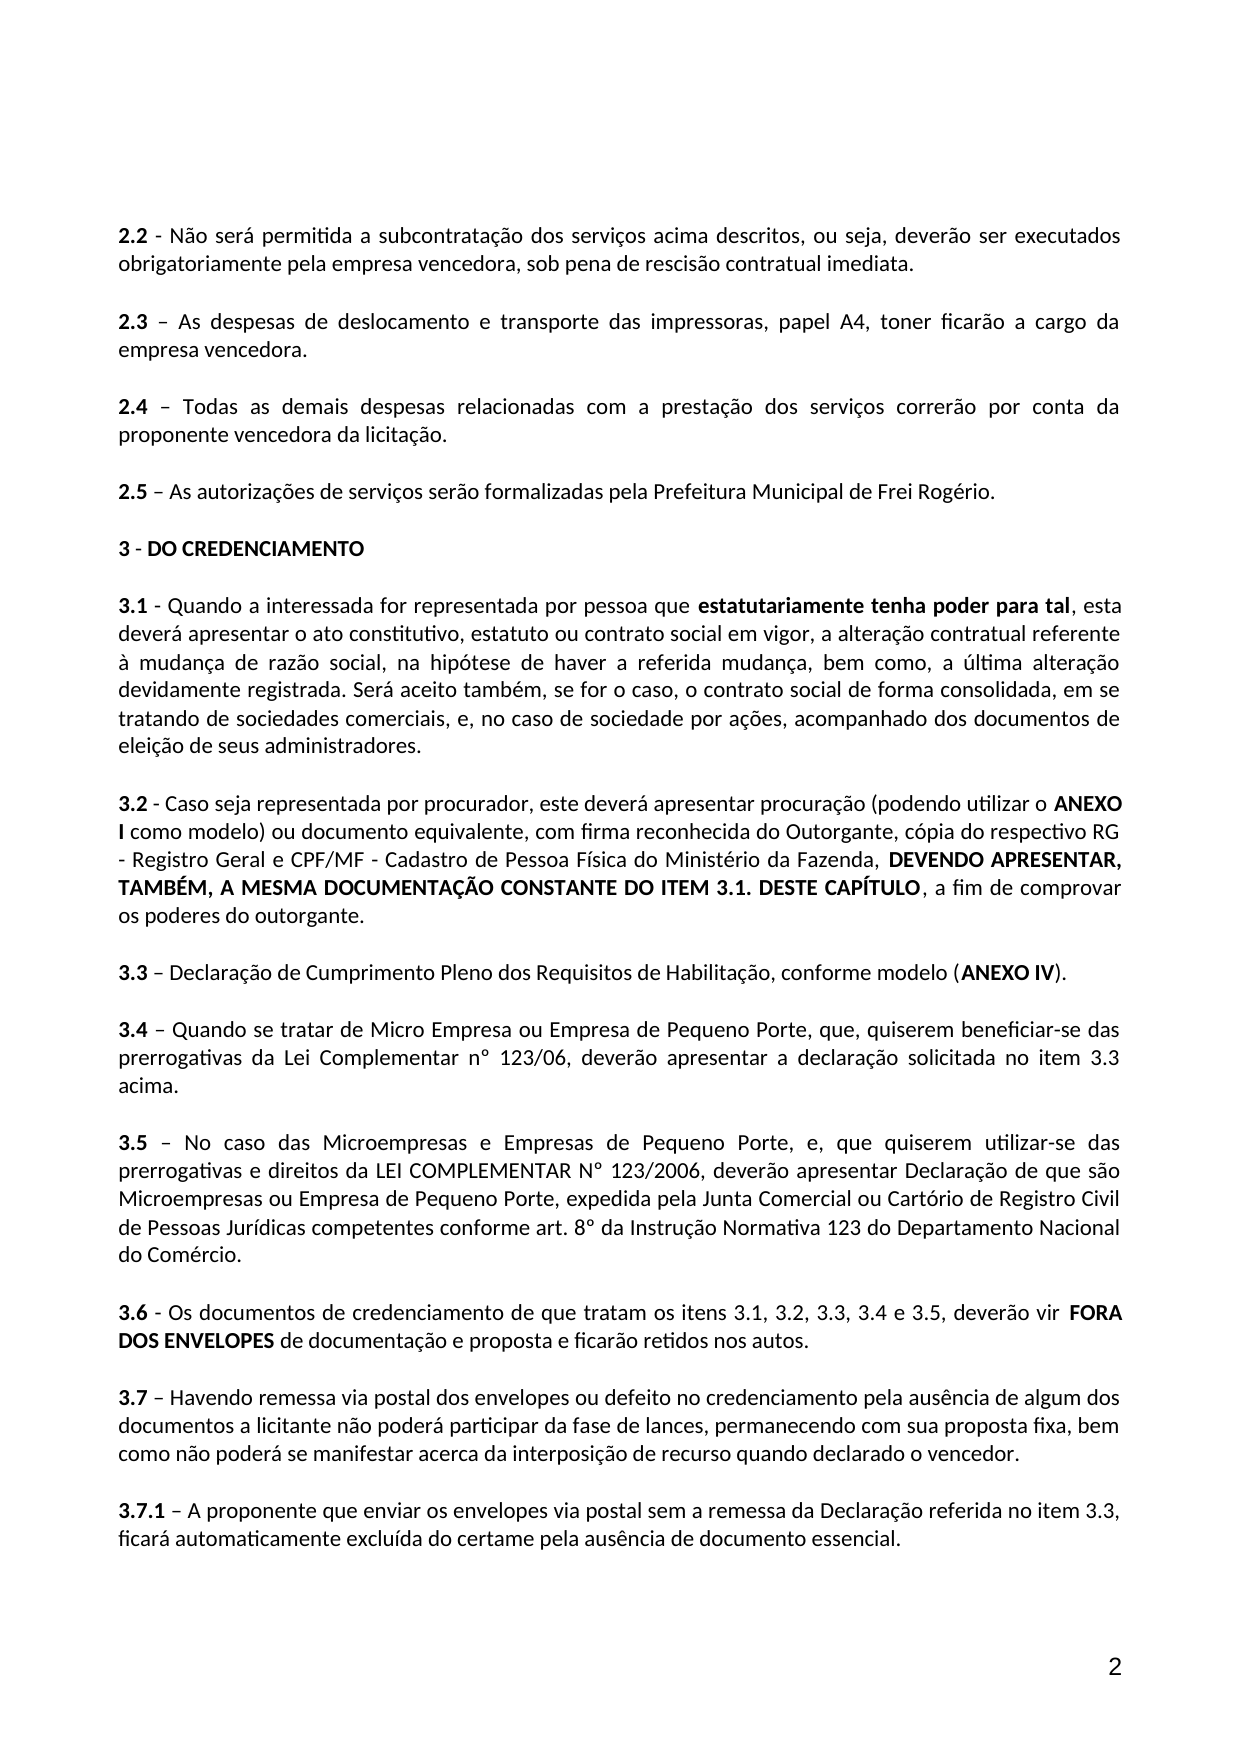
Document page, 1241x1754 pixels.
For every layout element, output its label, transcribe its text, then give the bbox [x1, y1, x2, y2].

text 3.7.1 – A proponente que enviar os envelopes via postal sem a remessa da Declaração referida no item 3.3, ficará automaticamente excluída do certame pela ausência de documento essencial. [118, 1496, 1122, 1552]
text 3.7 – Havendo remessa via postal dos envelopes ou defeito no credenciamento pela ausência de algum dos documentos a licitante não poderá participar da fase de lances, permanecendo com sua proposta fixa, bem como não poderá se manifestar acerca da interposição de recurso quando declarado o vencedor. [118, 1383, 1122, 1467]
text 3.2 - Caso seja representada por procurador, este deverá apresentar procuração (podendo utilizar o ANEXO I como modelo) ou documento equivalente, com firma reconhecida do Outorgante, cópia do respectivo RG - Registro Geral e CPF/MF - Cadastro de Pessoa Física do Ministério da Fazenda, DEVENDO APRESENTAR, TAMBÉM, A MESMA DOCUMENTAÇÃO CONSTANTE DO ITEM 3.1. DESTE CAPÍTULO, a fim de comprovar os poderes do outorgante. [118, 789, 1122, 929]
text 3.3 – Declaração de Cumprimento Pleno dos Requisitos de Habilitação, conforme modelo (ANEXO IV). [118, 958, 1122, 986]
text 3 - DO CREDENCIAMENTO [118, 534, 1122, 562]
text 2.4 – Todas as demais despesas relacionadas com a prestação dos serviços correrão por conta da proponente vencedora da licitação. [118, 392, 1122, 448]
text 3.6 - Os documentos de credenciamento de que tratam os itens 3.1, 3.2, 3.3, 3.4 e 3.5, deverão vir FORA DOS ENVELOPES de documentação e proposta e ficarão retidos nos autos. [118, 1298, 1122, 1354]
text 3.4 – Quando se tratar de Micro Empresa ou Empresa de Pequeno Porte, que, quiserem beneficiar-se das prerrogativas da Lei Complementar nº 123/06, deverão apresentar a declaração solicitada no item 3.3 acima. [118, 1015, 1122, 1099]
text 3.5 – No caso das Microempresas e Empresas de Pequeno Porte, e, que quiserem utilizar-se das prerrogativas e direitos da LEI COMPLEMENTAR Nº 123/2006, deverão apresentar Declaração de que são Microempresas ou Empresa de Pequeno Porte, expedida pela Junta Comercial ou Cartório de Registro Civil de Pessoas Jurídicas competentes conforme art. 8º da Instrução Normativa 123 do Departamento Nacional do Comércio. [118, 1128, 1122, 1269]
text 2.5 – As autorizações de serviços serão formalizadas pela Prefeitura Municipal de Frei Rogério. [118, 477, 1122, 505]
text 2.3 – As despesas de deslocamento e transporte das impressoras, papel A4, toner ficarão a cargo da empresa vencedora. [118, 307, 1122, 363]
text 3.1 - Quando a interessada for representada por pessoa que estatutariamente tenha poder para tal, esta deverá apresentar o ato constitutivo, estatuto ou contrato social em vigor, a alteração contratual referente à mudança de razão social, na hipótese de haver a referida mudança, bem como, a última alteração devidamente registrada. Será aceito também, se for o caso, o contrato social de forma consolidada, em se tratando de sociedades comerciais, e, no caso de sociedade por ações, acompanhado dos documentos de eleição de seus administradores. [118, 592, 1122, 760]
text 2.2 - Não será permitida a subcontratação dos serviços acima descritos, ou seja, deverão ser executados obrigatoriamente pela empresa vencedora, sob pena de rescisão contratual imediata. [118, 222, 1122, 278]
